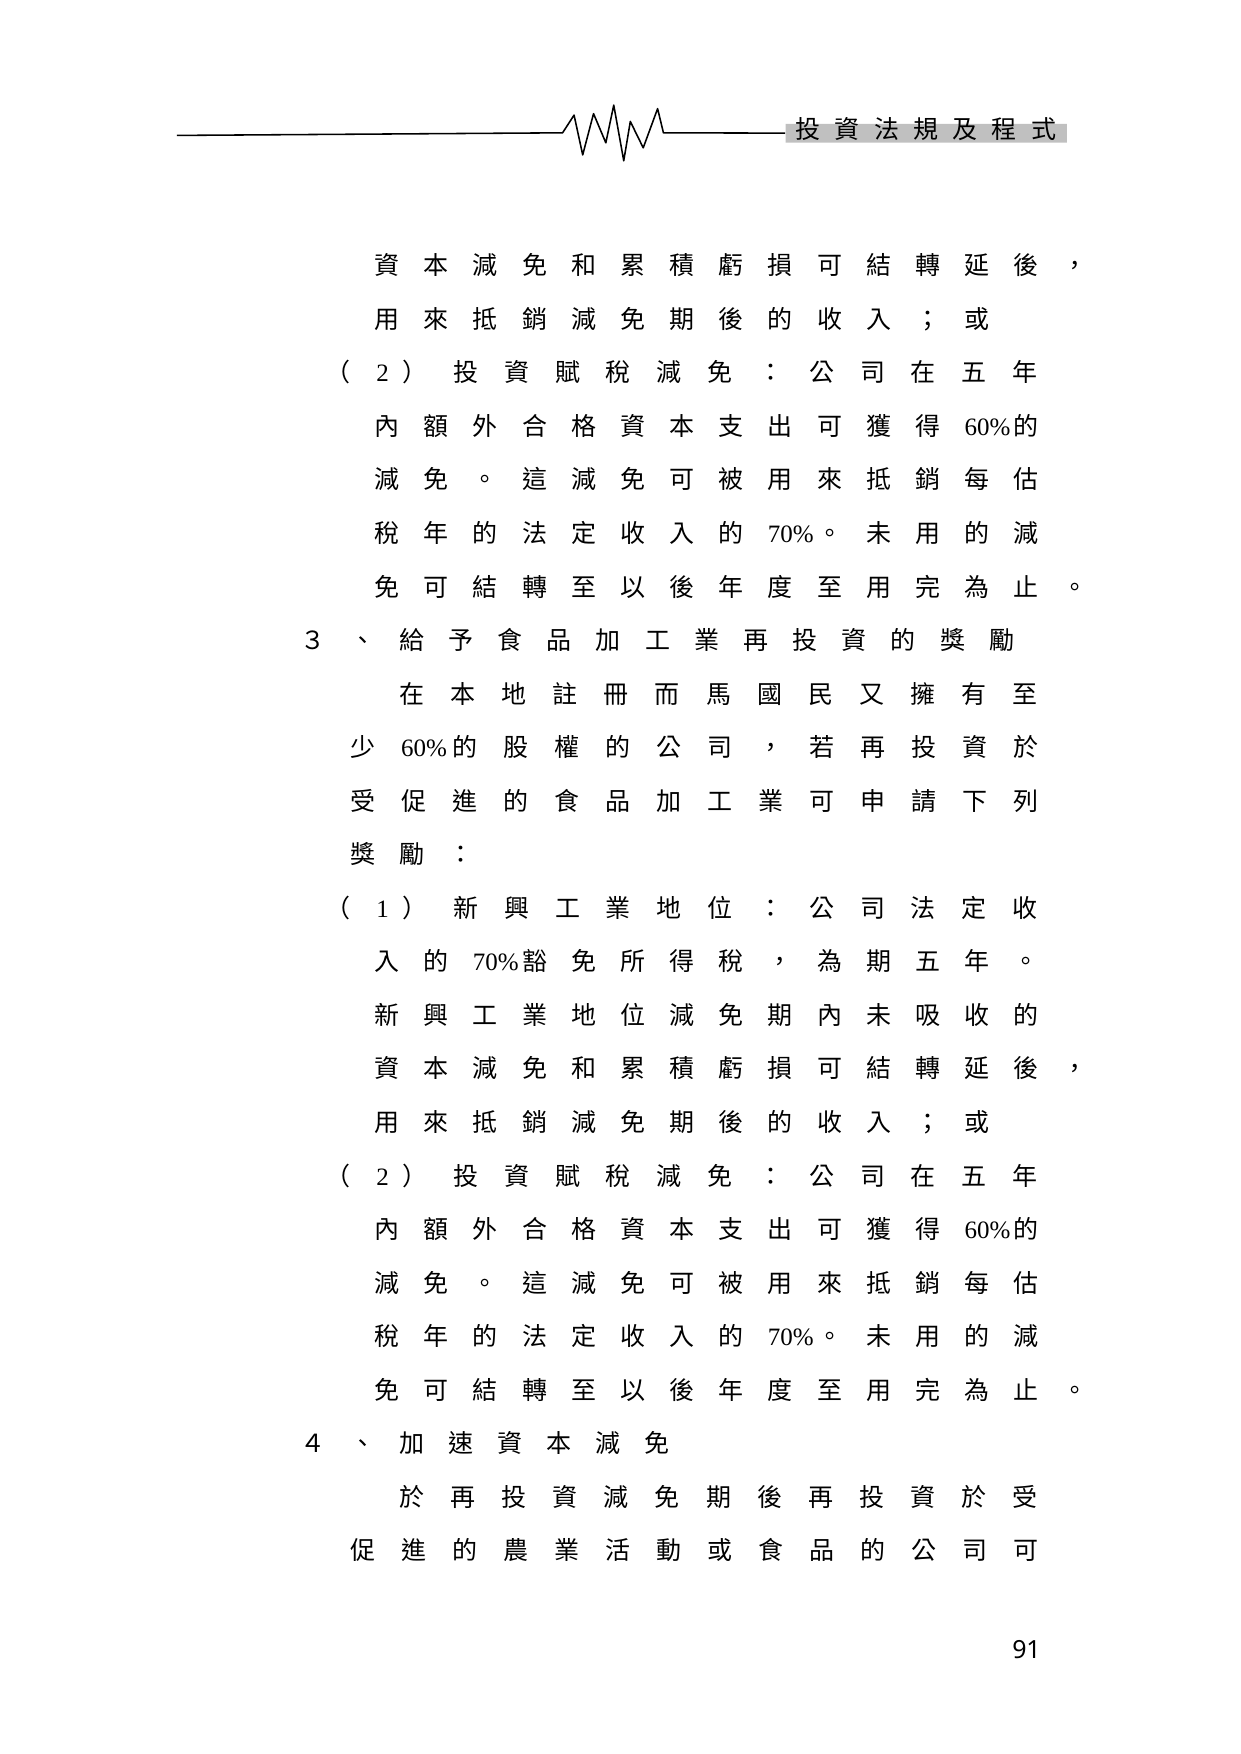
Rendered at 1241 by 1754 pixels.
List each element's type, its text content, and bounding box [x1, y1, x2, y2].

text 在本地註冊而馬國民又擁有至少60%的股權的公司，若再投資於受促進的食品加工業可申請下列獎勵： [325, 666, 1063, 880]
text ４、加速資本減免 [276, 1415, 1063, 1469]
text （2）投資賦稅減免：公司在五年內額外合格資本支出可獲得60%的減免。這減免可被用來抵銷每估稅年的法定收入的70%。未用的減免可結轉至以後年度至用完為止。 [301, 1147, 1063, 1415]
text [325, 1469, 1063, 1576]
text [301, 237, 1063, 344]
text （1）新興工業地位：公司法定收入的70%豁免所得稅，為期五年。新興工業地位減免期內未吸收的資本減免和累積虧損可結轉延後，用來抵銷減免期後的收入；或 [301, 880, 1063, 1147]
text （2）投資賦稅減免：公司在五年內額外合格資本支出可獲得60%的減免。這減免可被用來抵銷每估稅年的法定收入的70%。未用的減免可結轉至以後年度至用完為止。 [301, 344, 1063, 612]
text ３、給予食品加工業再投資的獎勵 [280, 612, 1063, 666]
